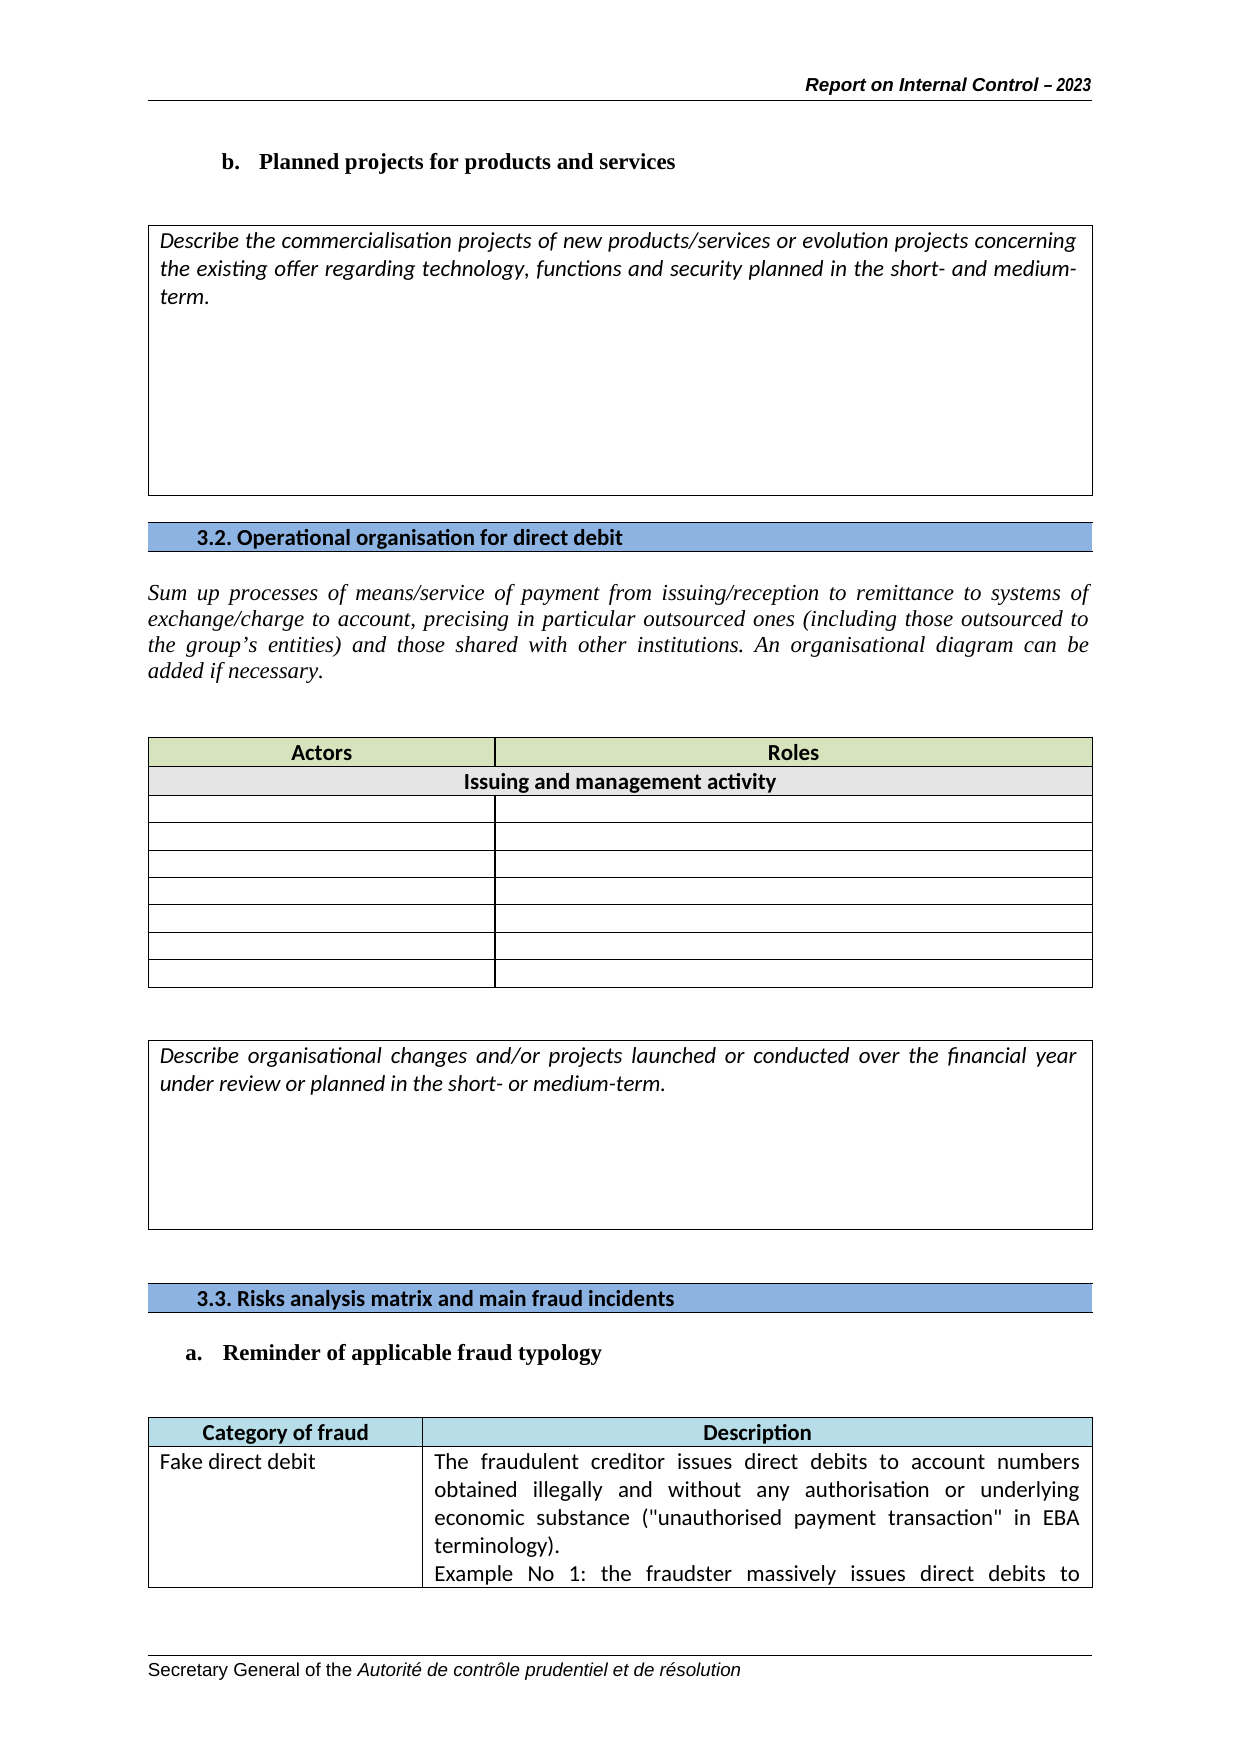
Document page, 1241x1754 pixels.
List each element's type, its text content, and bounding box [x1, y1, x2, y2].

table_header Description [423, 1418, 1092, 1446]
table_cell [496, 905, 1092, 932]
table_cell [496, 823, 1092, 849]
table_cell [149, 905, 494, 932]
table_header 3.2. Operational organisation for direct debit [148, 523, 1092, 551]
table_cell [149, 823, 494, 849]
table_cell [149, 960, 494, 987]
table_cell [149, 796, 494, 822]
table_cell [149, 878, 494, 904]
table_header Actors [149, 738, 494, 766]
text Sum up processes of means/service of payment from issuing/reception to remittance to systems of exchange/charge to account, precising in particular outsourced ones (including those outsourced to the group’s entities) and those shared with other institutions. An organisational diagram can be added if necessary. [148, 578, 1092, 684]
table_cell [496, 933, 1092, 959]
table_cell [149, 933, 494, 959]
table_cell Fake direct debit [149, 1447, 422, 1587]
table_header Describe the commercialisation projects of new products/services or evolution projects concerning the existing offer regarding technology, functions and security planned in the short- and medium-term. [149, 226, 1092, 495]
list Reminder of applicable fraud typology [185, 1339, 1092, 1366]
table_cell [423, 1447, 1092, 1587]
table_cell [496, 960, 1092, 987]
table_cell [496, 878, 1092, 904]
table_header Roles [496, 738, 1092, 766]
table_cell [149, 851, 494, 877]
table_cell [496, 796, 1092, 822]
table_header 3.3. Risks analysis matrix and main fraud incidents [148, 1284, 1092, 1312]
table_header Category of fraud [149, 1418, 422, 1446]
table_cell [496, 851, 1092, 877]
list Planned projects for products and services [221, 148, 1092, 174]
table_header Describe organisational changes and/or projects launched or conducted over the financial year under review or planned in the short- or medium-term. [149, 1041, 1092, 1229]
table_cell Issuing and management activity [149, 767, 1092, 795]
